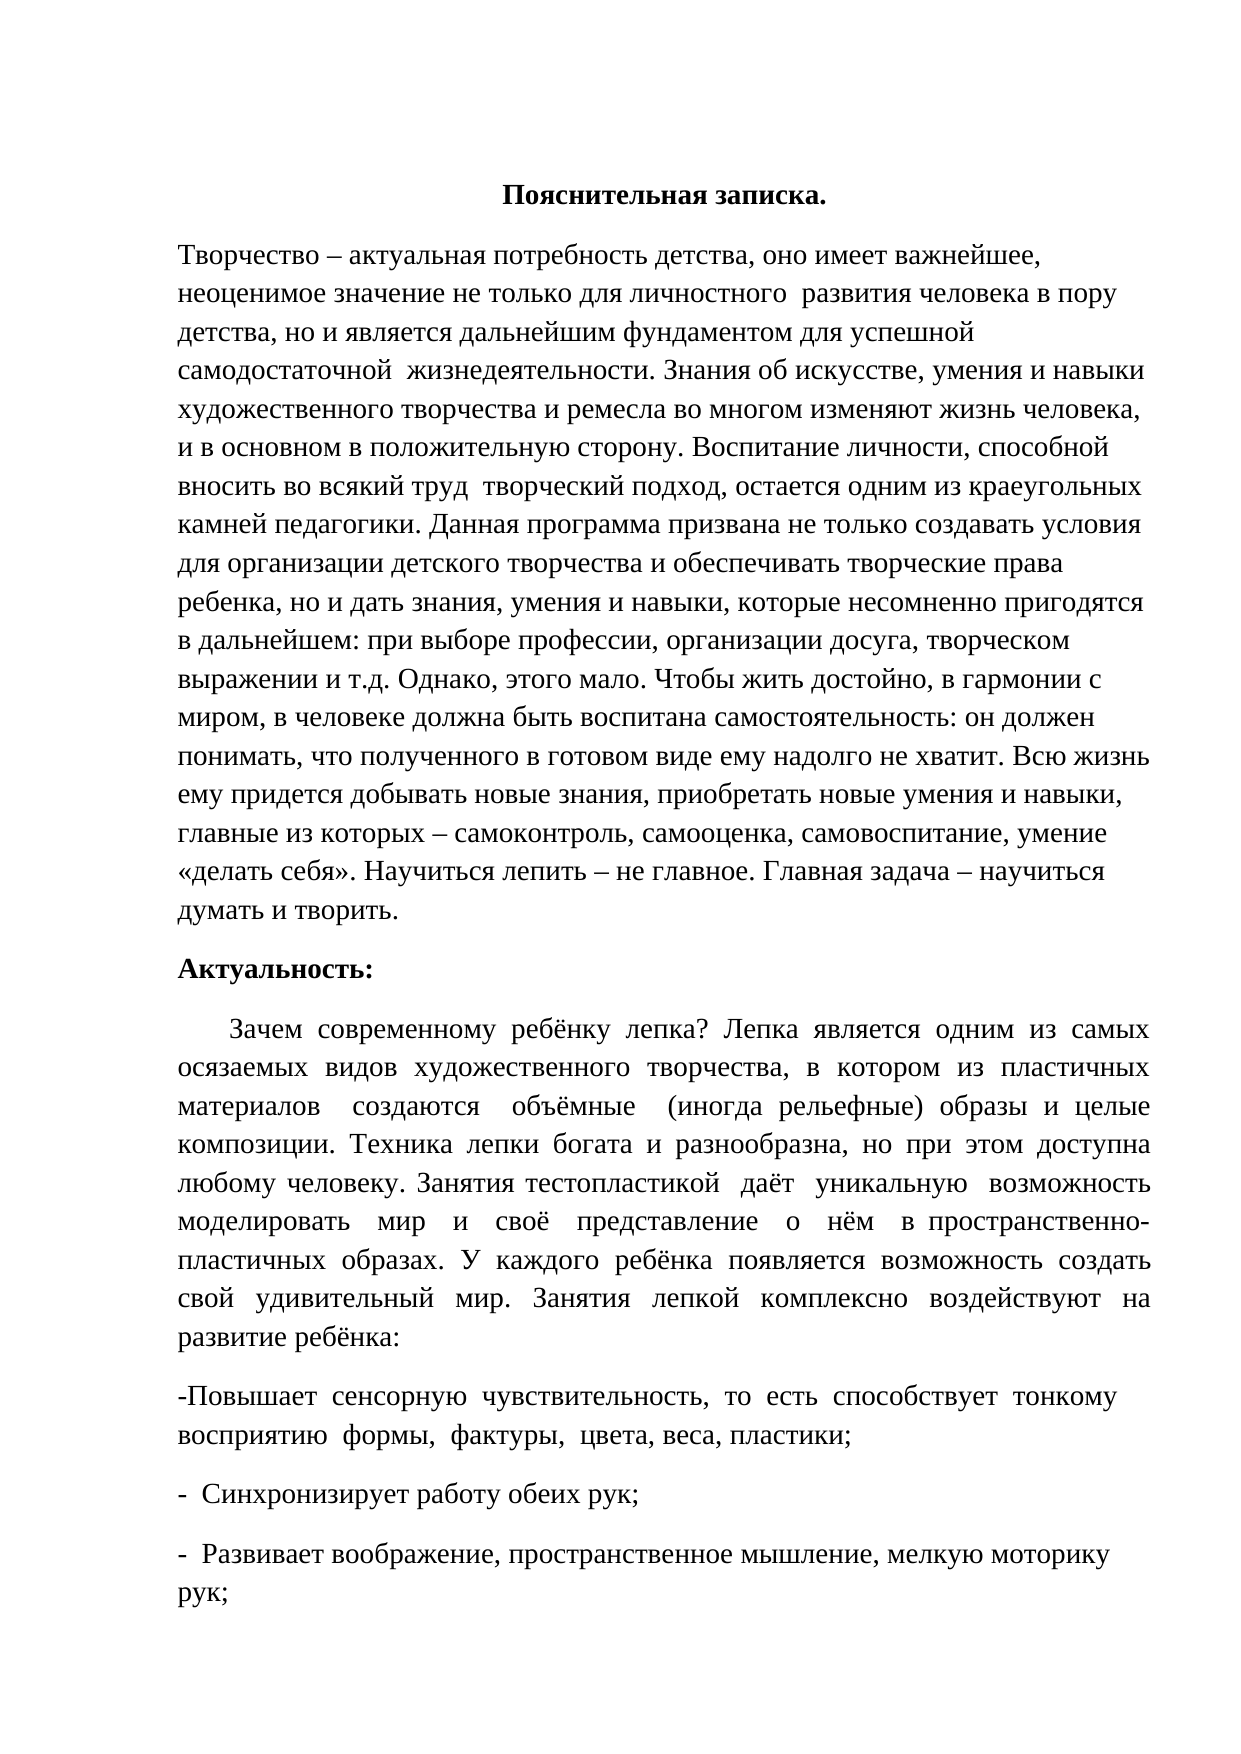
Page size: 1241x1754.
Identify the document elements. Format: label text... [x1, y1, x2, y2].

text Творчество – актуальная потребность детства, оно имеет важнейшее, неоценимое значение не только для личностного развития человека в пору детства, но и является дальнейшим фундаментом для успешной самодостаточной жизнедеятельности. Знания об искусстве, умения и навыки художественного творчества и ремесла во многом изменяют жизнь человека, и в основном в положительную сторону. Воспитание личности, способной вносить во всякий труд творческий подход, остается одним из краеугольных камней педагогики. Данная программа призвана не только создавать условия для организации детского творчества и обеспечивать творческие права ребенка, но и дать знания, умения и навыки, которые несомненно пригодятся в дальнейшем: при выборе профессии, организации досуга, творческом выражении и т.д. Однако, этого мало. Чтобы жить достойно, в гармонии с миром, в человеке должна быть воспитана самостоятельность: он должен понимать, что полученного в готовом виде ему надолго не хватит. Всю жизнь ему придется добывать новые знания, приобретать новые умения и навыки, главные из которых – самоконтроль, самооценка, самовоспитание, умение «делать себя». Научиться лепить – не главное. Главная задача – научиться думать и творить. [177, 237, 1152, 926]
text - Синхронизирует работу обеих рук; [177, 1476, 1152, 1510]
text Пояснительная записка. [177, 177, 1152, 211]
text -Повышает сенсорную чувствительность, то есть способствует тонкому восприятию формы, фактуры, цвета, веса, пластики; [177, 1378, 1152, 1451]
text Зачем современному ребёнку лепка? Лепка является одним из самых осязаемых видов художественного творчества, в котором из пластичных материалов создаются объёмные (иногда рельефные) образы и целые композиции. Техника лепки богата и разнообразна, но при этом доступна любому человеку. Занятия тестопластикой даёт уникальную возможность моделировать мир и своё представление о нём в пространственно-пластичных образах. У каждого ребёнка появляется возможность создать свой удивительный мир. Занятия лепкой комплексно воздействуют на развитие ребёнка: [177, 1011, 1152, 1353]
text - Развивает воображение, пространственное мышление, мелкую моторику рук; [177, 1536, 1152, 1608]
text Актуальность: [177, 951, 1152, 985]
